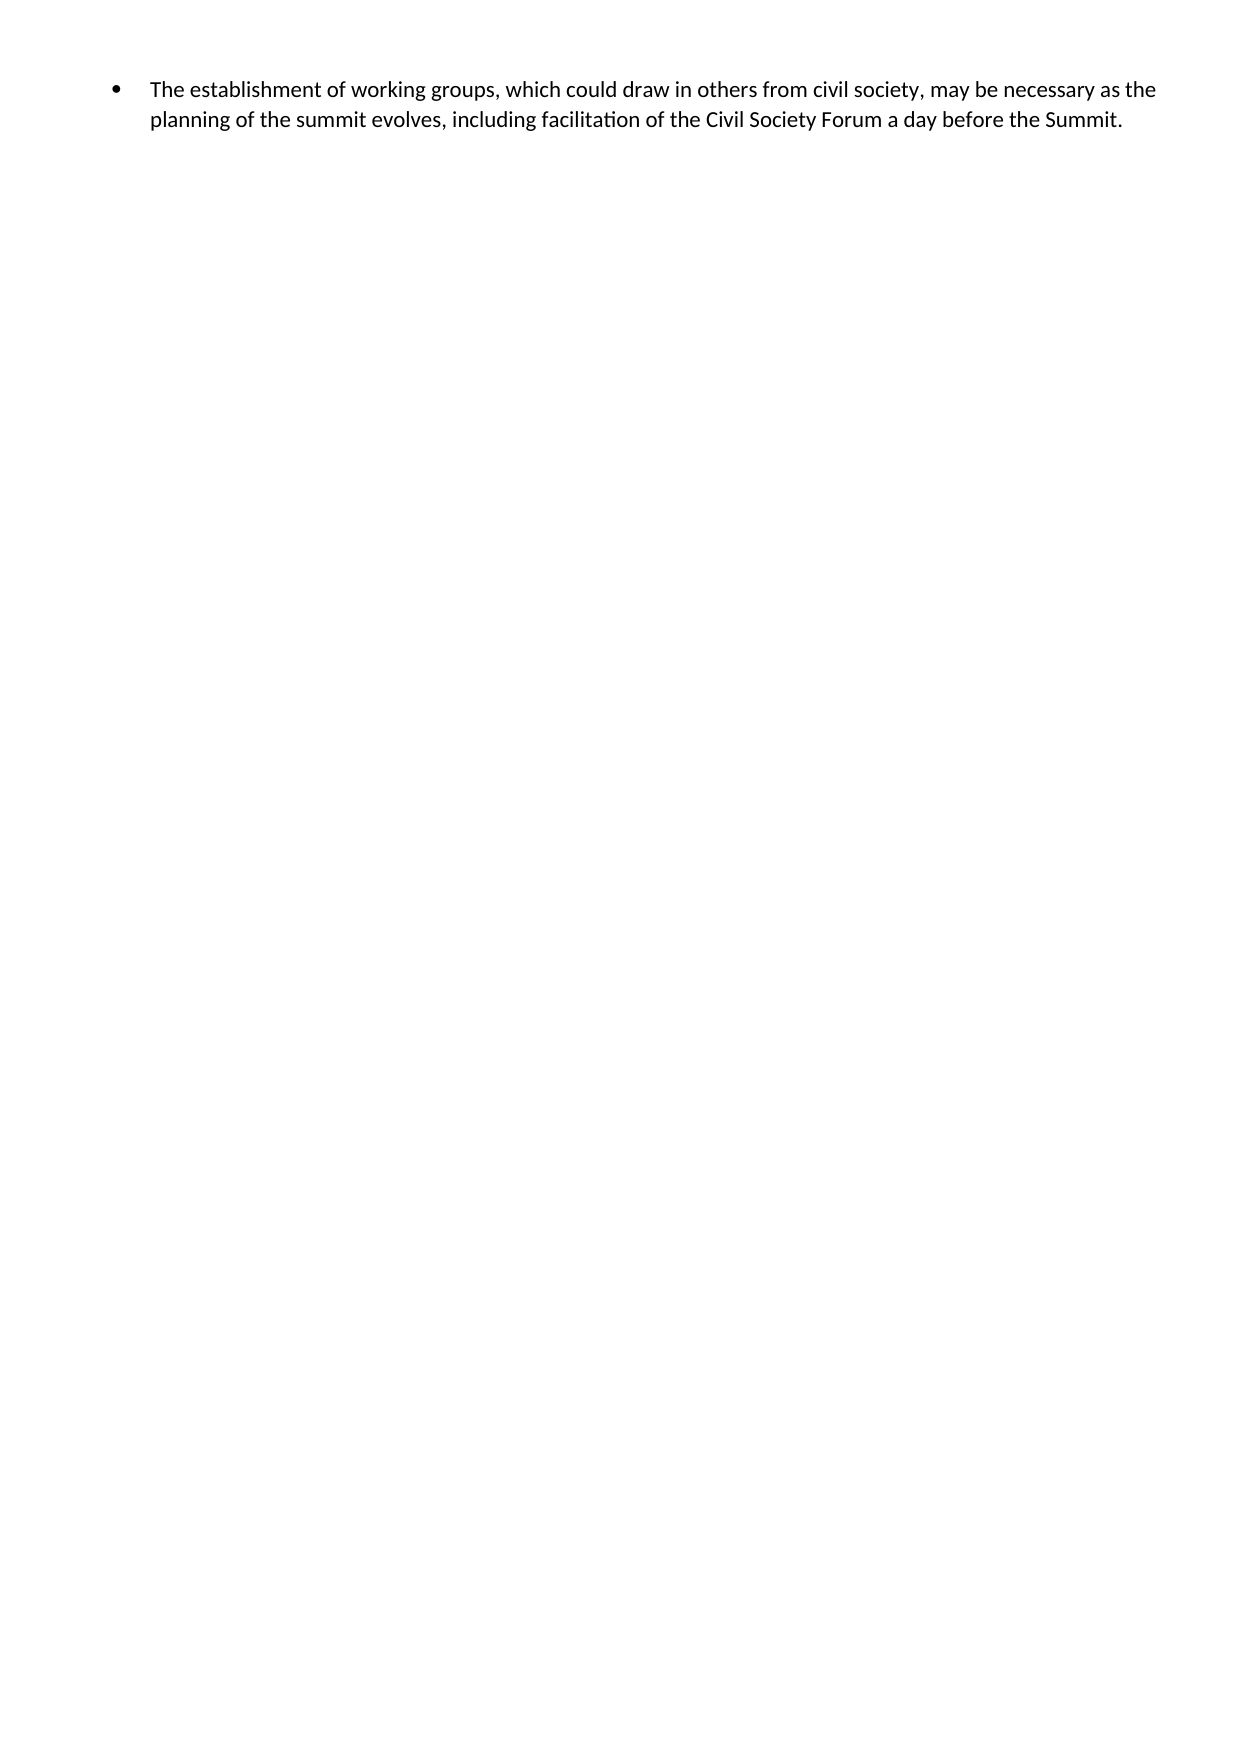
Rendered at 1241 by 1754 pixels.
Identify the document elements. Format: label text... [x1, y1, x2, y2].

list The establishment of working groups, which could draw in others from civil society, may be necessary as the planning of the summit evolves, including facilitation of the Civil Society Forum a day before the Summit. [112, 75, 1165, 133]
